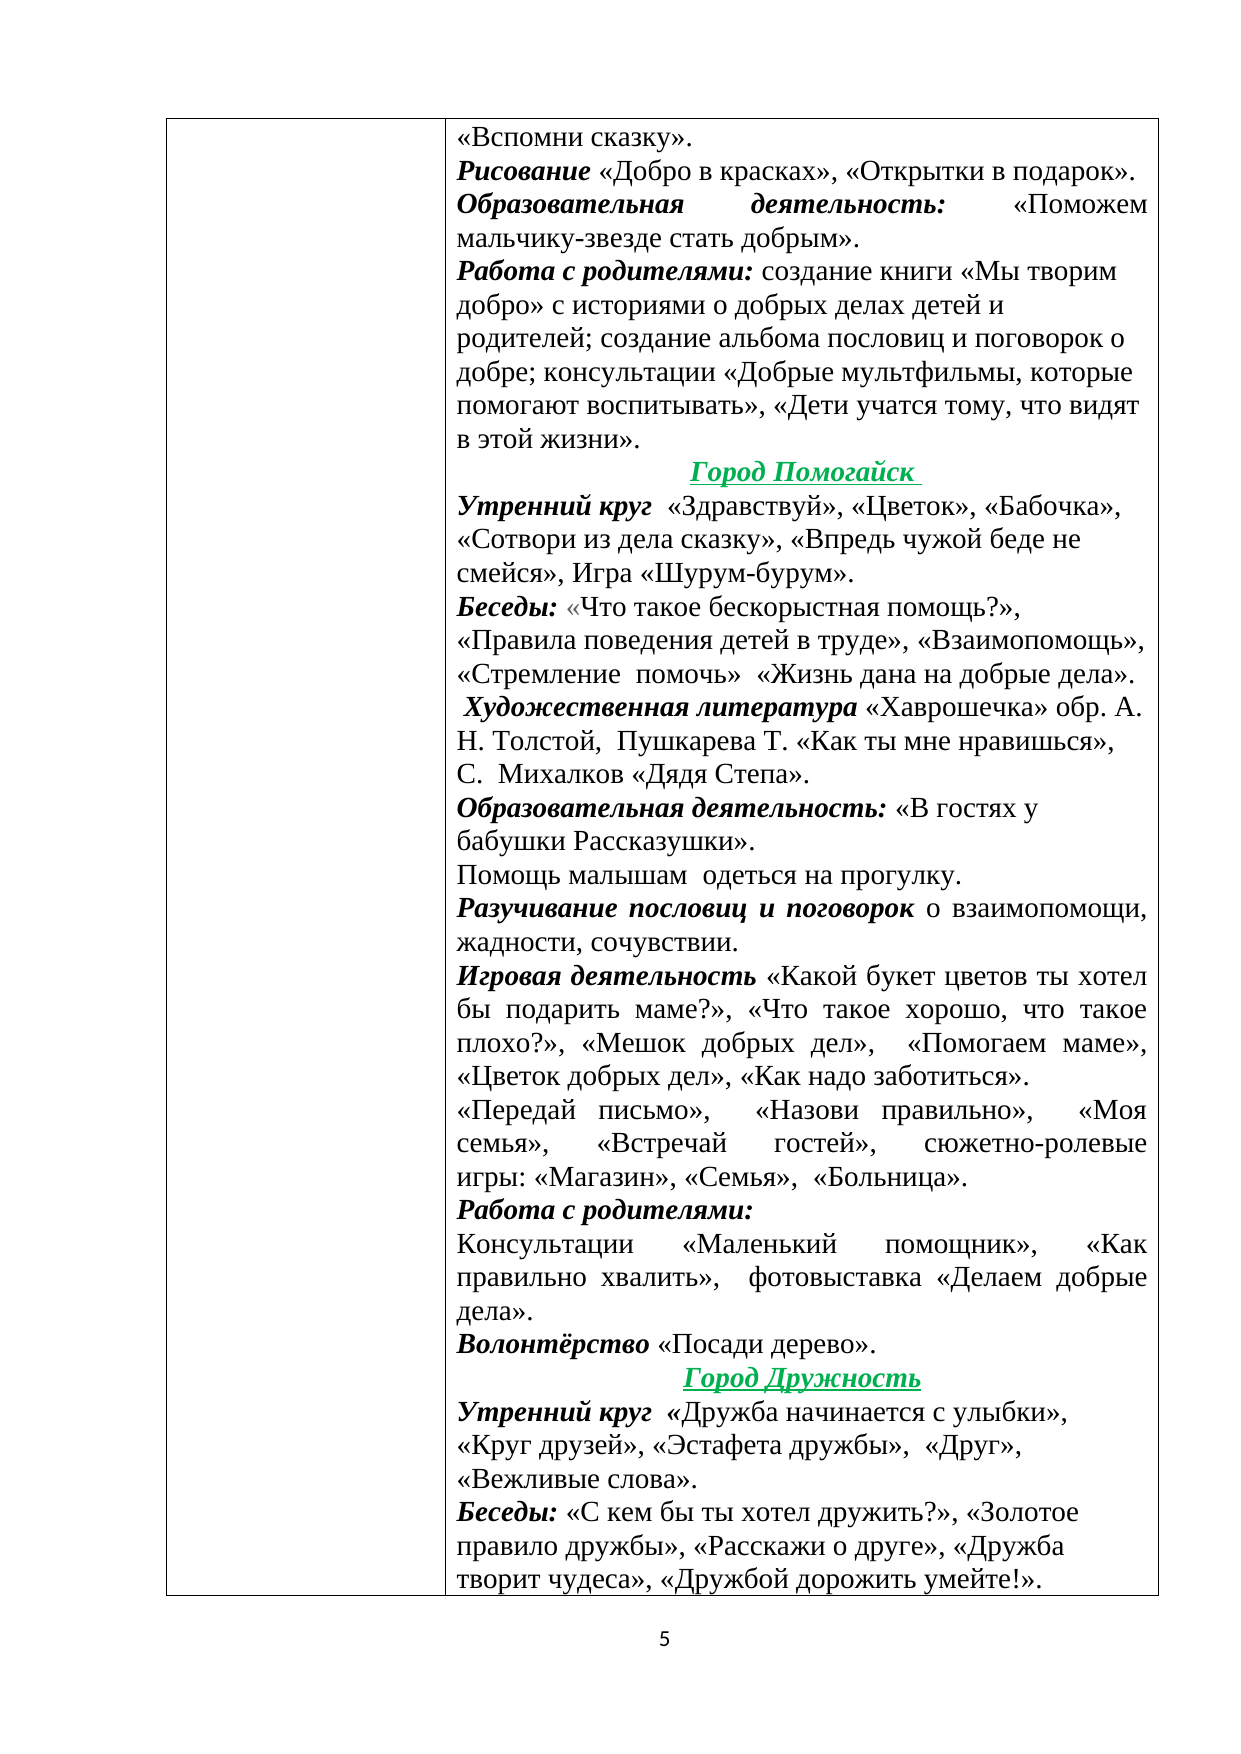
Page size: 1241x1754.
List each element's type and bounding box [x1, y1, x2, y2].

table_cell [167, 119, 445, 1595]
table_cell [446, 119, 1158, 1595]
